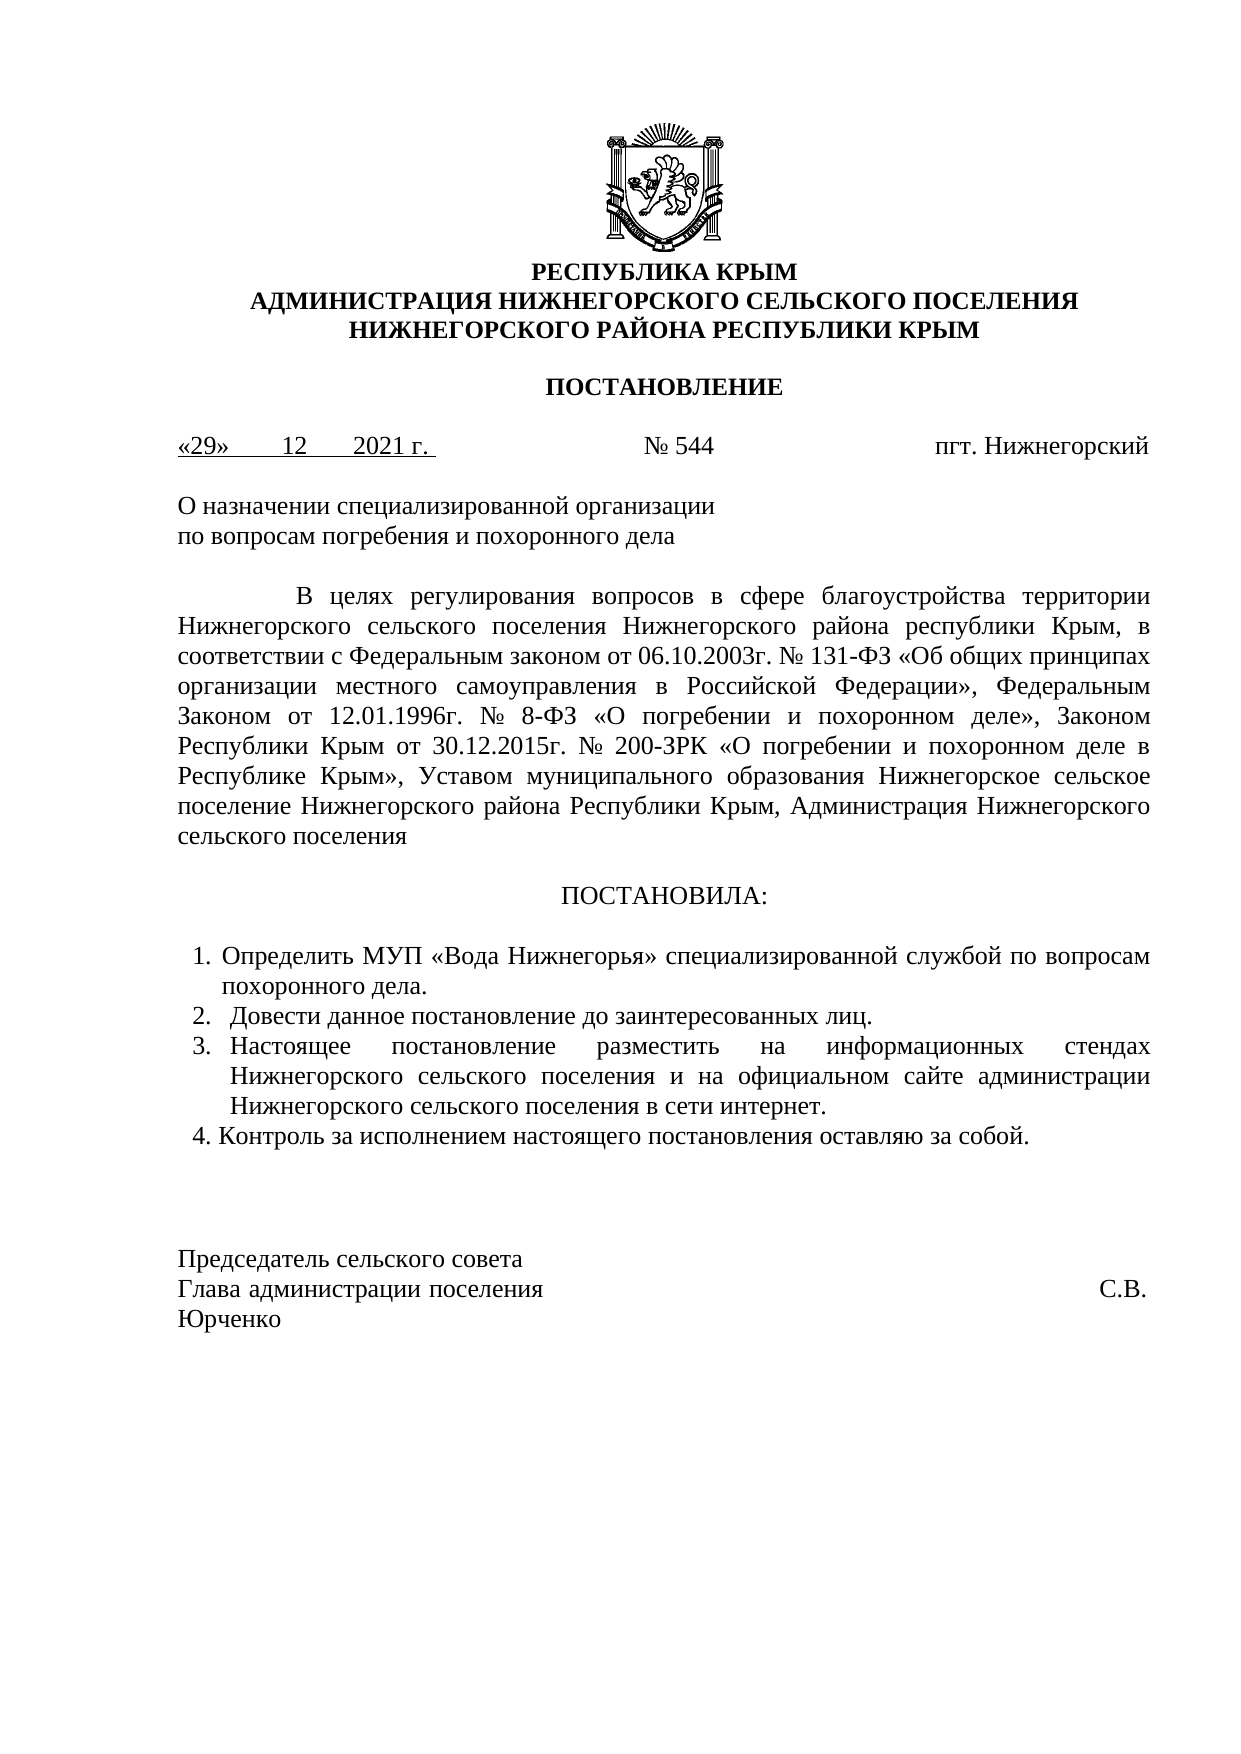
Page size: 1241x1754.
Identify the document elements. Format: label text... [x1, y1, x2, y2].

text по вопросам погребения и похоронного дела [177, 520, 1152, 550]
picture [603, 118, 726, 258]
list Определить МУП «Вода Нижнегорья» специализированной службой по вопросам похоронного дела. [192, 940, 1152, 1000]
text В целях регулирования вопросов в сфере благоустройства территории Нижнегорского сельского поселения Нижнегорского района республики Крым, в соответствии с Федеральным законом от 06.10.2003г. № 131-ФЗ «Об общих принципах организации местного самоуправления в Российской Федерации», Федеральным Законом от 12.01.1996г. № 8-ФЗ «О погребении и похоронном деле», Законом Республики Крым от 30.12.2015г. № 200-ЗРК «О погребении и похоронном деле в Республике Крым», Уставом муниципального образования Нижнегорское сельское поселение Нижнегорского района Республики Крым, Администрация Нижнегорского сельского поселения [177, 580, 1152, 850]
list Довести данное постановление до заинтересованных лиц. [192, 1000, 1152, 1030]
text НИЖНЕГОРСКОГО РАЙОНА РЕСПУБЛИКИ КРЫМ [177, 315, 1152, 343]
title Председатель сельского совета [177, 1243, 1152, 1273]
text ПОСТАНОВИЛА: [177, 880, 1152, 910]
text О назначении специализированной организации [177, 490, 1152, 520]
text РЕСПУБЛИКА КРЫМ [177, 257, 1152, 286]
text ПОСТАНОВЛЕНИЕ [177, 372, 1152, 401]
list Настоящее постановление разместить на информационных стендах Нижнегорского сельского поселения и на официальном сайте администрации Нижнегорского сельского поселения в сети интернет. [192, 1030, 1152, 1120]
text АДМИНИСТРАЦИЯ НИЖНЕГОРСКОГО СЕЛЬСКОГО ПОСЕЛЕНИЯ [177, 286, 1152, 315]
text 4. Контроль за исполнением настоящего постановления оставляю за собой. [192, 1120, 1152, 1150]
title Глава администрации поселения С.В. Юрченко [177, 1273, 1152, 1333]
text «29» 12 2021 г. № 544 пгт. Нижнегорский [177, 430, 1152, 460]
